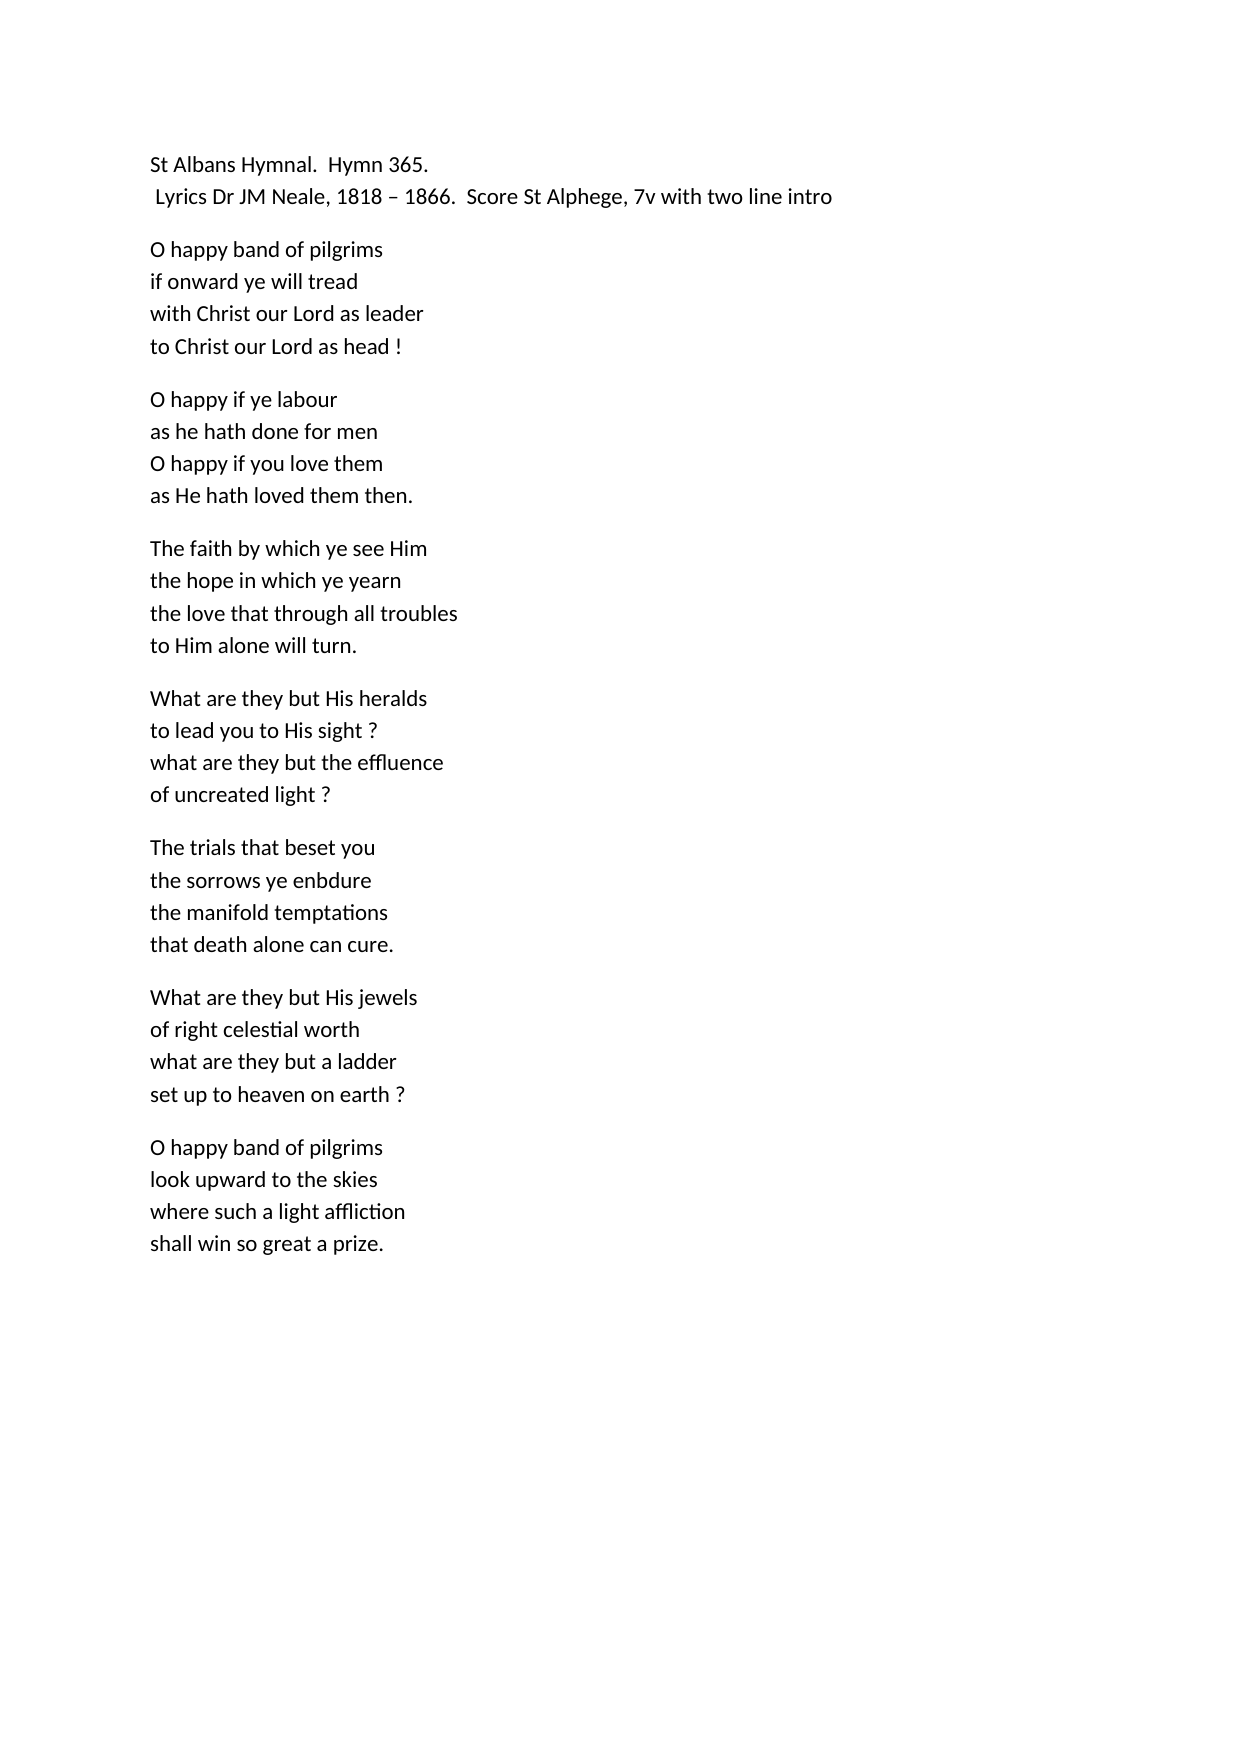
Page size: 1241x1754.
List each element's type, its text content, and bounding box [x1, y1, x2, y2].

text What are they but His heralds to lead you to His sight ? what are they but the effluence of uncreated light ? [150, 684, 1090, 808]
text O happy band of pilgrims if onward ye will tread with Christ our Lord as leader to Christ our Lord as head ! [150, 235, 1090, 360]
text The trials that beset you the sorrows ye enbdure the manifold temptations that death alone can cure. [150, 833, 1090, 958]
text What are they but His jewels of right celestial worth what are they but a ladder set up to heaven on earth ? [150, 983, 1090, 1108]
text O happy if ye labour as he hath done for men O happy if you love them as He hath loved them then. [150, 385, 1090, 509]
text O happy band of pilgrims look upward to the skies where such a light affliction shall win so great a prize. [150, 1133, 1090, 1257]
text The faith by which ye see Him the hope in which ye yearn the love that through all troubles to Him alone will turn. [150, 534, 1090, 659]
text St Albans Hymnal. Hymn 365. Lyrics Dr JM Neale, 1818 – 1866. Score St Alphege, 7v with two line intro [150, 150, 1090, 210]
